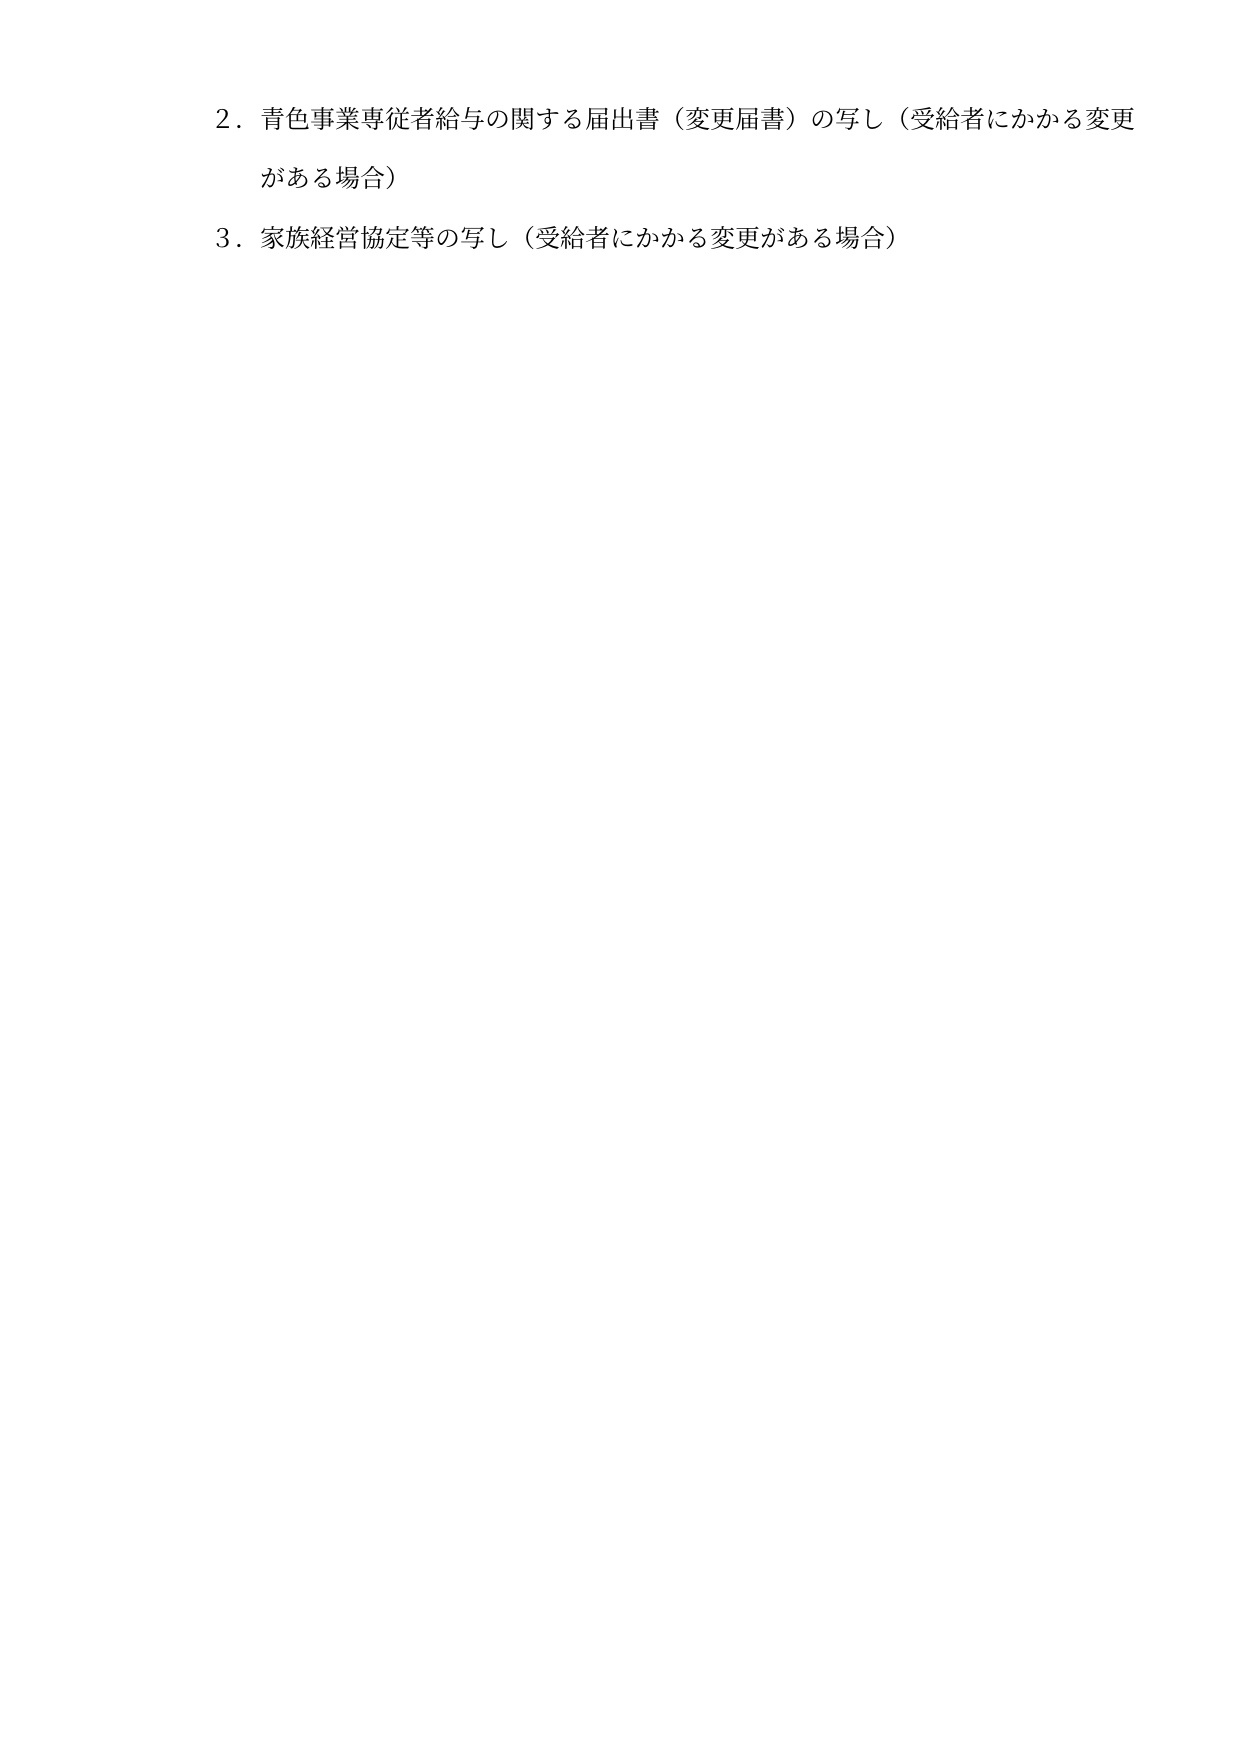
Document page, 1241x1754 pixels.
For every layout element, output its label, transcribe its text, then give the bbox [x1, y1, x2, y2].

text ２．青色事業専従者給与の関する届出書（変更届書）の写し（受給者にかかる変更がある場合） [111, 87, 1157, 207]
text ３．家族経営協定等の写し（受給者にかかる変更がある場合） [111, 207, 1157, 266]
